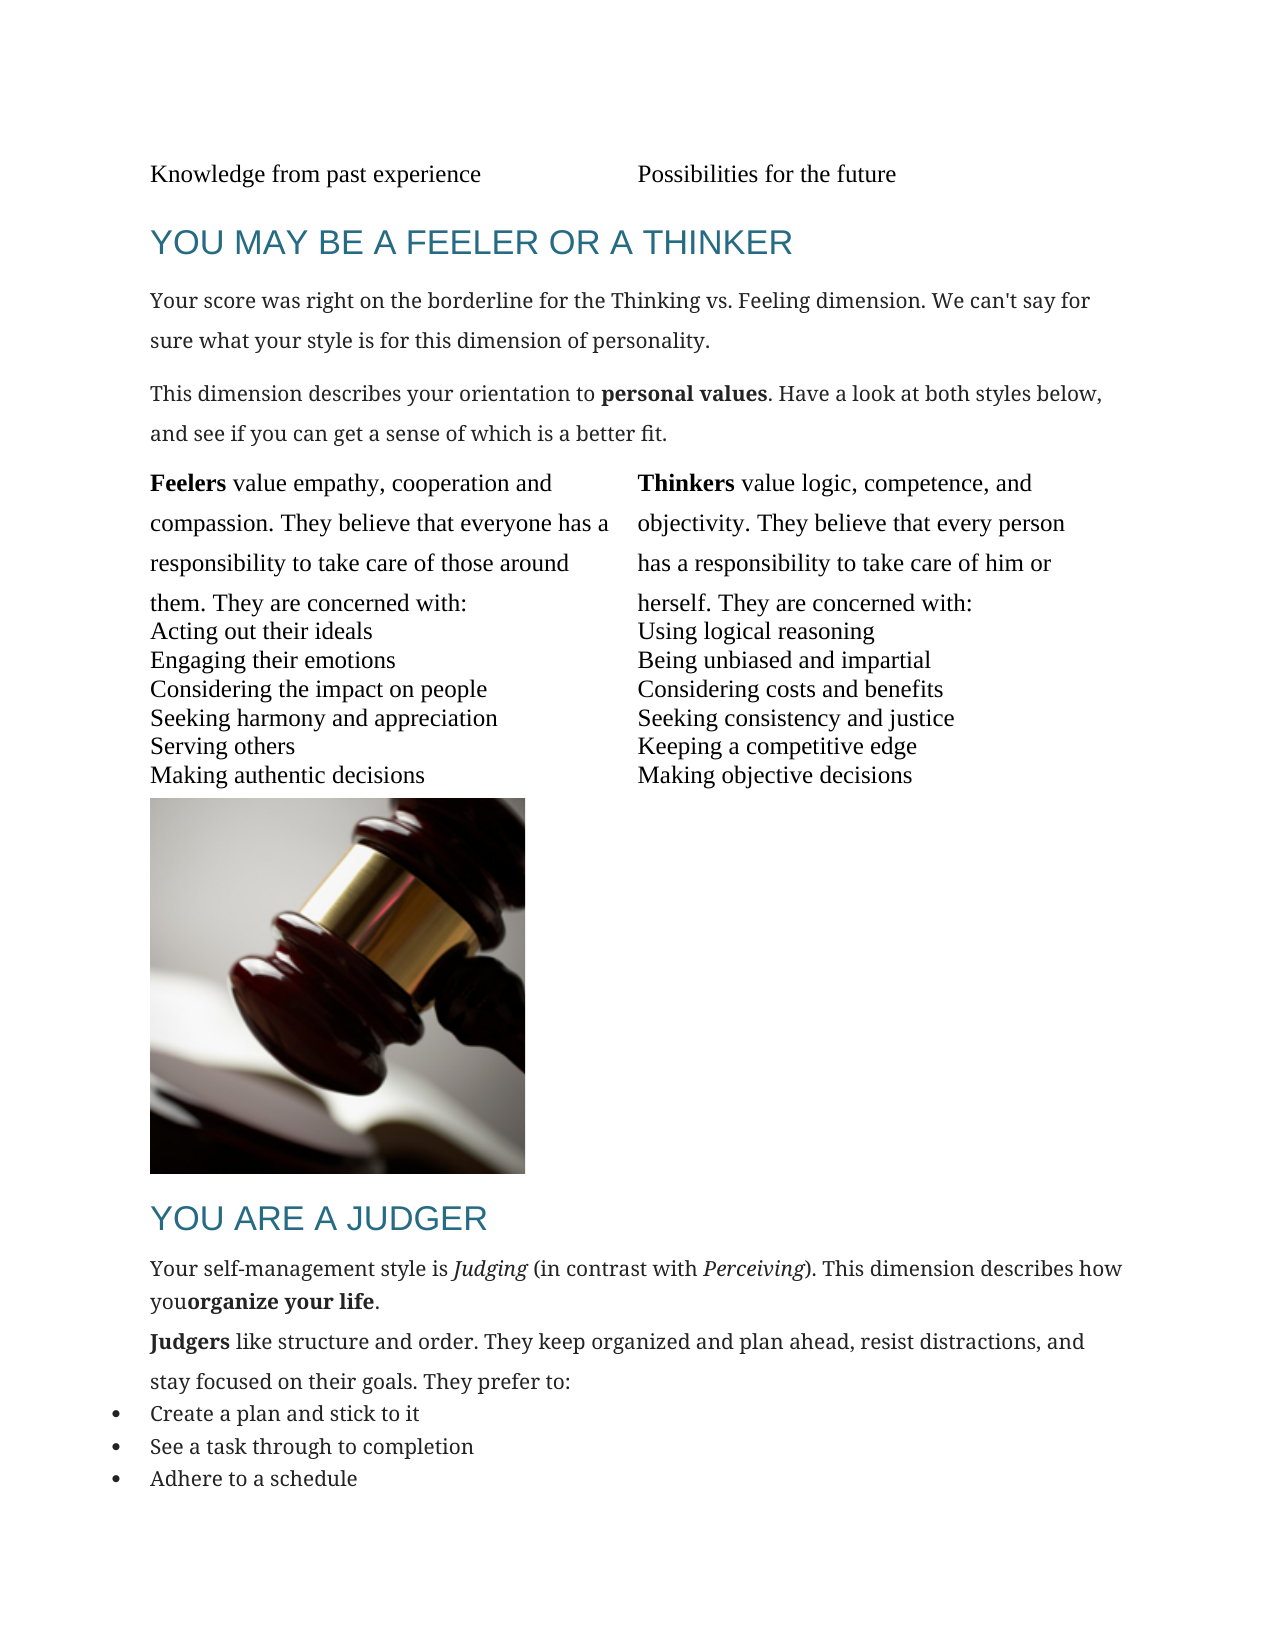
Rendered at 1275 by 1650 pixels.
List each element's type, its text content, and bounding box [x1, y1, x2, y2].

text YOU ARE A JUDGER [150, 1198, 1125, 1238]
list See a task through to completion [112, 1428, 1125, 1460]
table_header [638, 150, 1125, 197]
picture [150, 798, 525, 1174]
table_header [150, 150, 637, 197]
text Your score was right on the borderline for the Thinking vs. Feeling dimension. We can't say for sure what your style is for this dimension of personality. [150, 274, 1125, 354]
text This dimension describes your orientation to personal values. Have a look at both styles below, and see if you can get a sense of which is a better fit. [150, 367, 1125, 447]
list Create a plan and stick to it [112, 1395, 1125, 1428]
table_header Feelers value empathy, cooperation and compassion. They believe that everyone has a responsibility to take care of those around them. They are concerned with: Acting out their ideals Engaging their emotions Considering the impact on people Seeking harmony and appreciation Serving others Making authentic decisions [150, 447, 637, 798]
text Your self-management style is Judging (in contrast with Perceiving). This dimension describes how youorganize your life. [150, 1250, 1125, 1315]
text YOU MAY BE A FEELER OR A THINKER [150, 222, 1125, 262]
table_header Thinkers value logic, competence, and objectivity. They believe that every person has a responsibility to take care of him or herself. They are concerned with: Using logical reasoning Being unbiased and impartial Considering costs and benefits Seeking consistency and justice Keeping a competitive edge Making objective decisions [638, 447, 1125, 798]
list Adhere to a schedule [112, 1460, 1125, 1493]
text Judgers like structure and order. They keep organized and plan ahead, resist distractions, and stay focused on their goals. They prefer to: [150, 1315, 1125, 1395]
